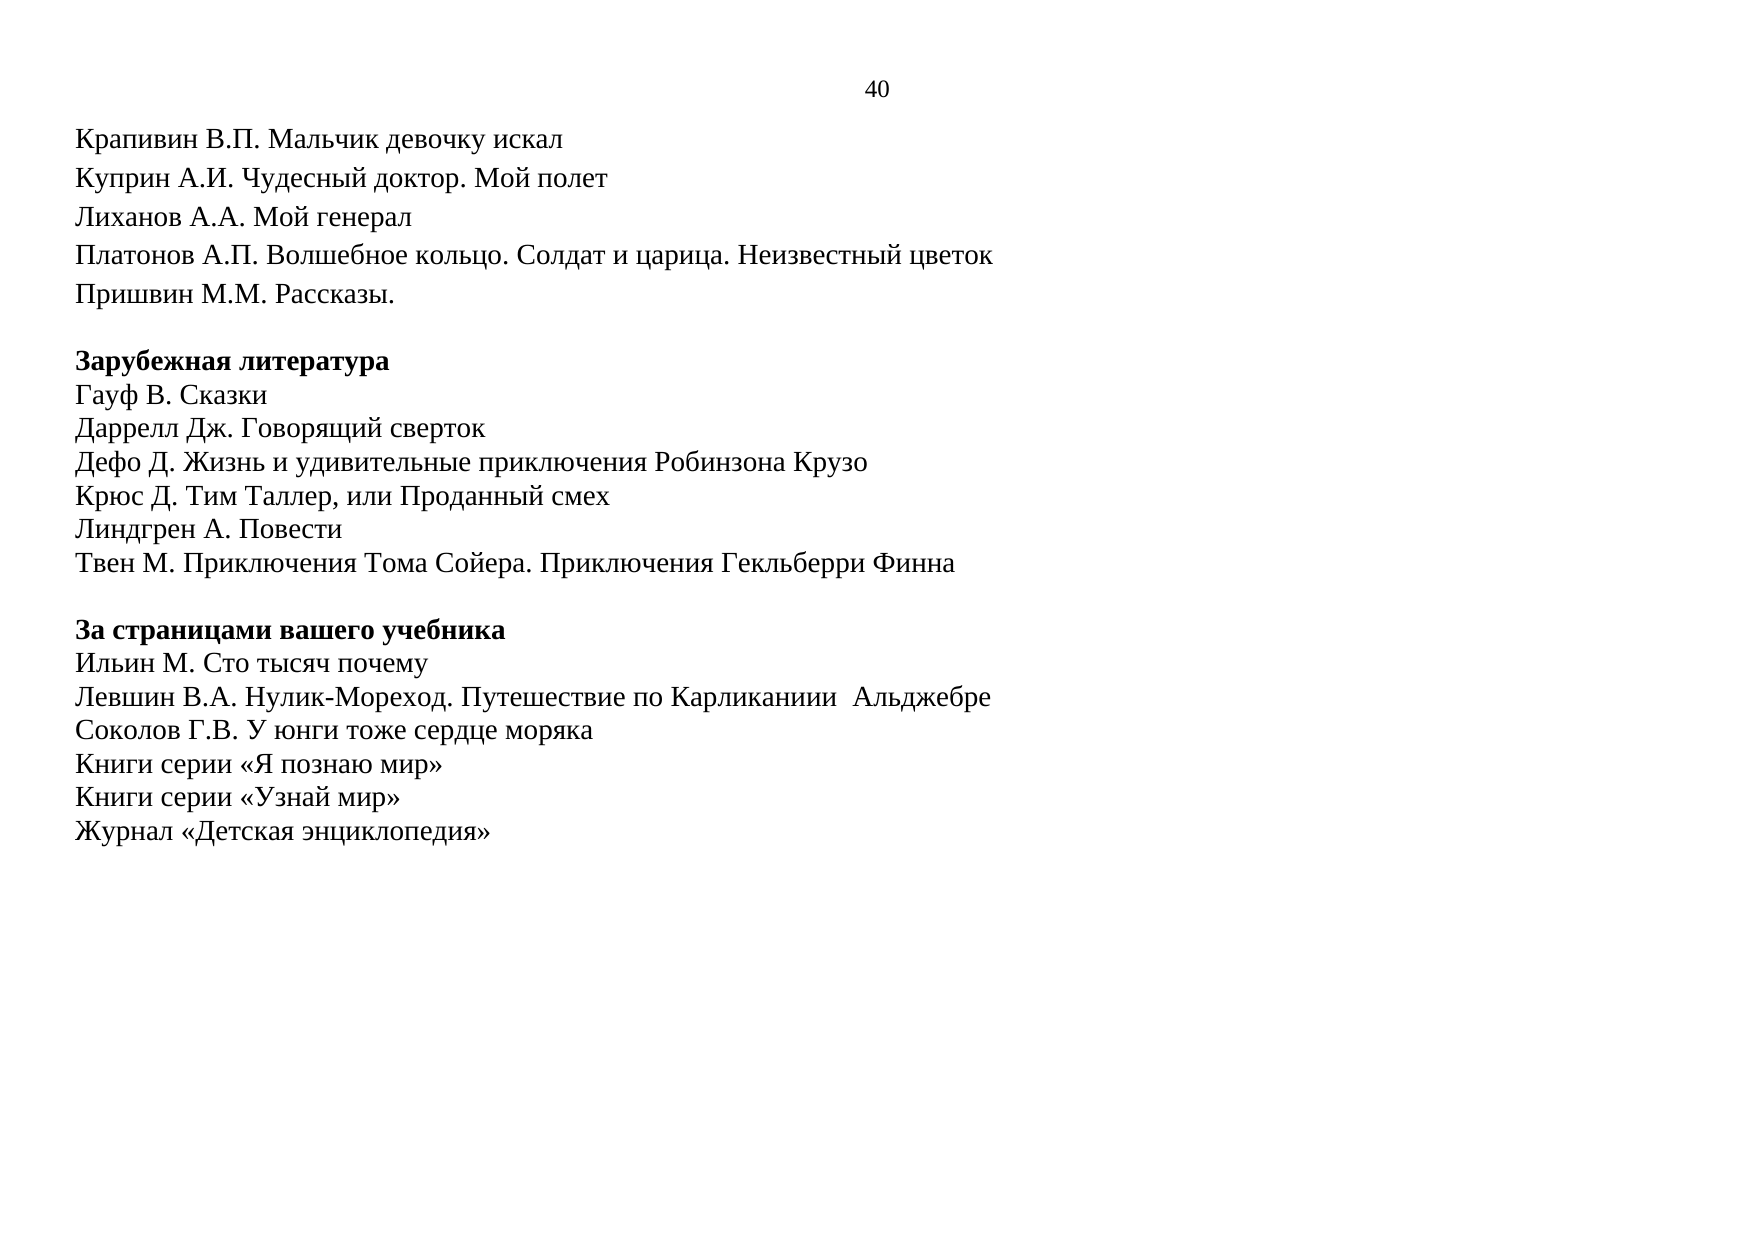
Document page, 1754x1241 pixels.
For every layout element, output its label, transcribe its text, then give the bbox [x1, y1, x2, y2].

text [75, 122, 1679, 309]
text Зарубежная литература Гауф В. Сказки Даррелл Дж. Говорящий сверток Дефо Д. Жизнь и удивительные приключения Робинзона Крузо Крюс Д. Тим Таллер, или Проданный смех Линдгрен А. Повести Твен М. Приключения Тома Сойера. Приключения Гекльберри Финна За страницами вашего учебника Ильин М. Сто тысяч почему Левшин В.А. Нулик-Мореход. Путешествие по Карликаниии Альджебре Соколов Г.В. У юнги тоже сердце моряка Книги серии «Я познаю мир» Книги серии «Узнай мир» Журнал «Детская энциклопедия» [75, 343, 1679, 847]
